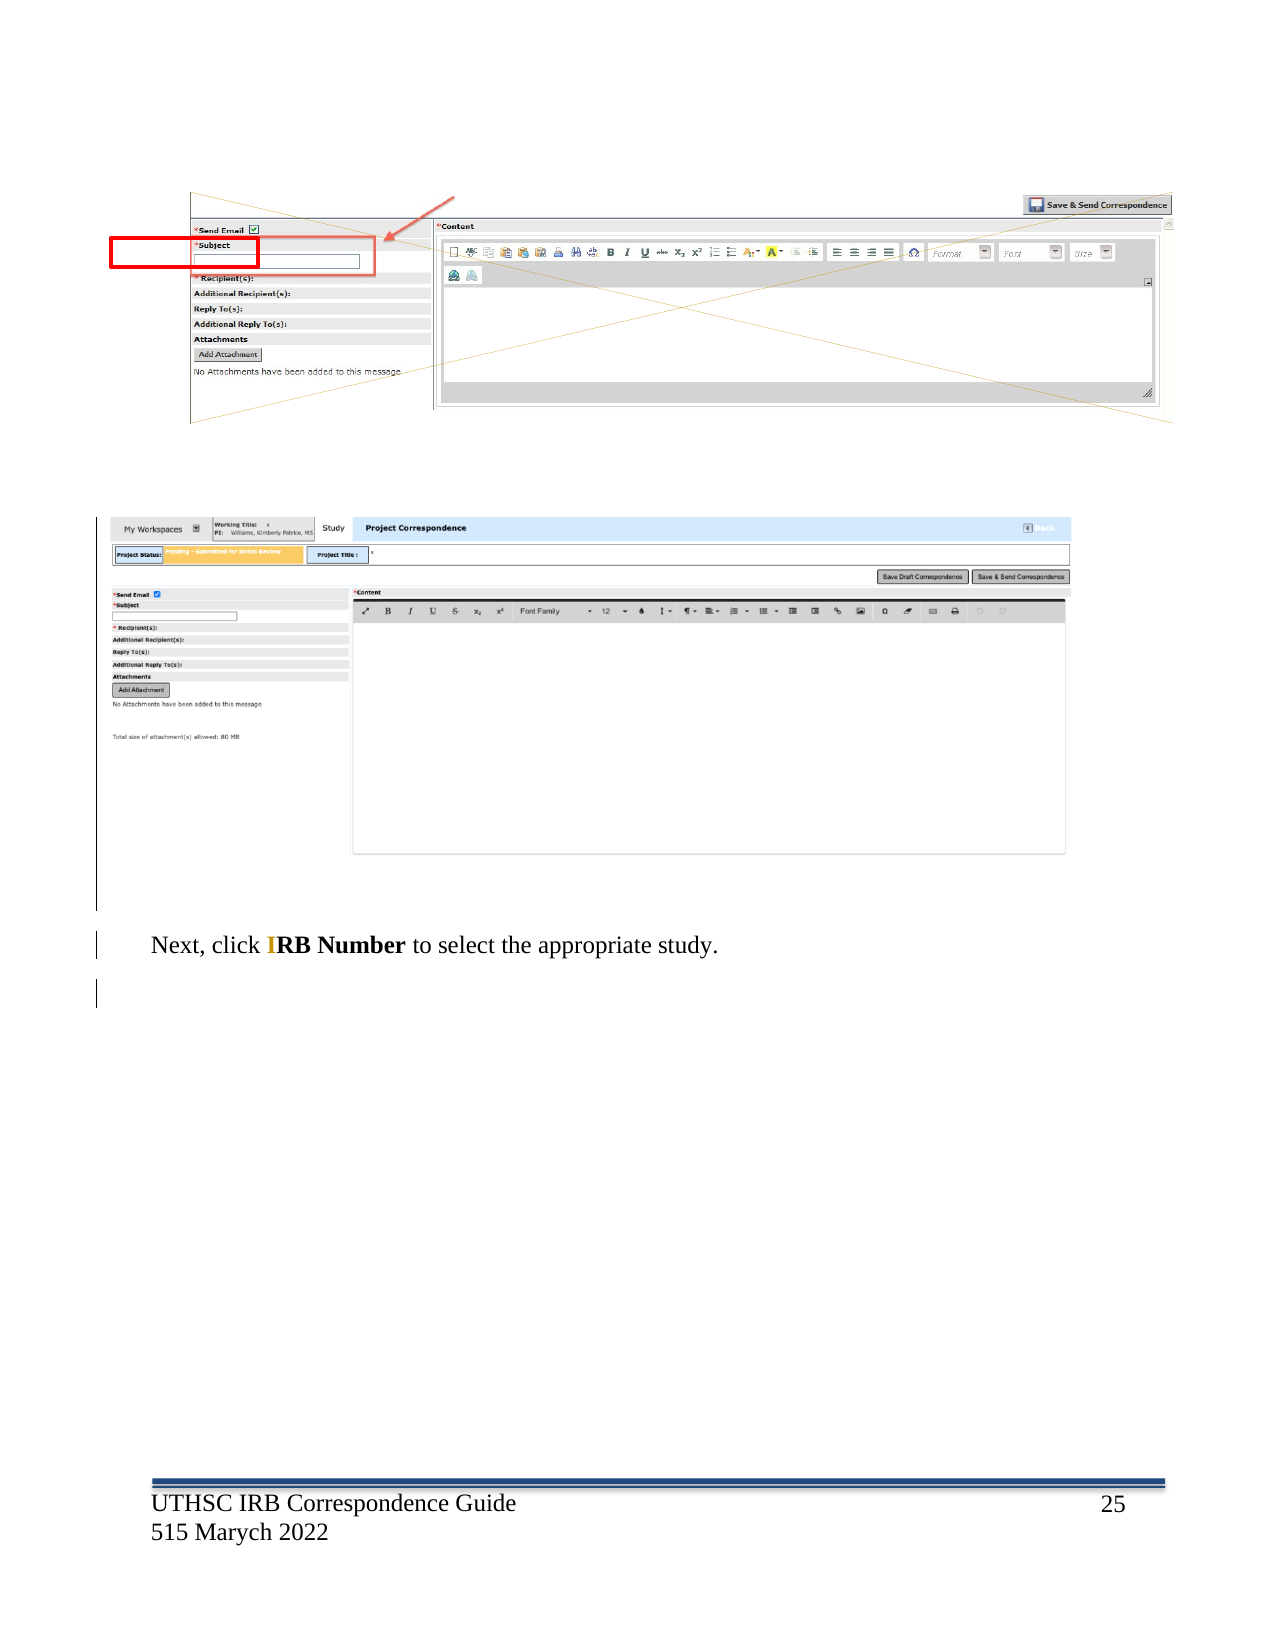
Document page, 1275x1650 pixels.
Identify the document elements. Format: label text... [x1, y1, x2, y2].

picture [190, 193, 678, 422]
picture [685, 193, 1174, 423]
picture [195, 192, 1168, 307]
picture [190, 240, 256, 265]
text Next, click IRB Number to select the appropriate study. [151, 931, 1183, 959]
picture [145, 1475, 1177, 1499]
picture [110, 517, 1072, 874]
picture [192, 308, 1171, 424]
